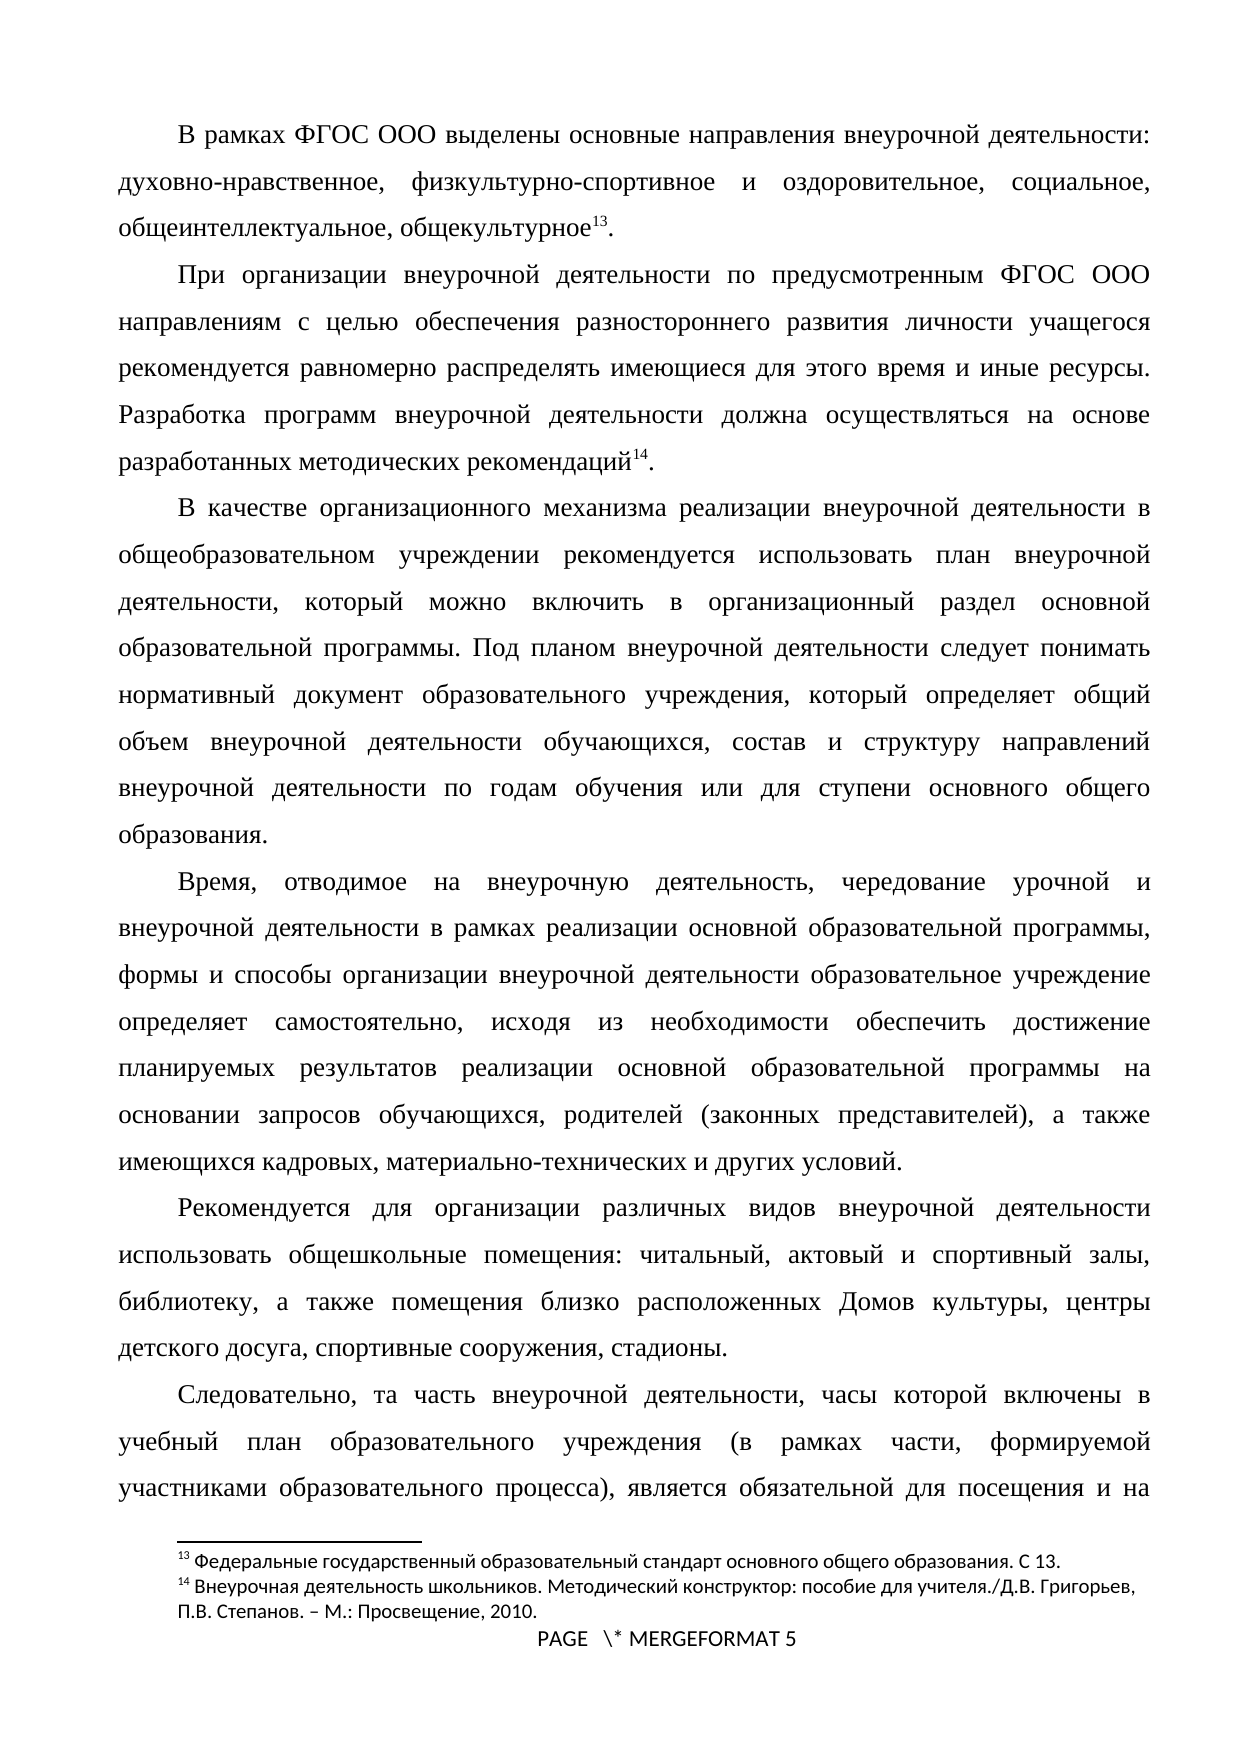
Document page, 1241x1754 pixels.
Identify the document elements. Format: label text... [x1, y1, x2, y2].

list В рамках ФГОС ООО выделены основные направления внеурочной деятельности: духовно-нравственное, физкультурно-спортивное и оздоровительное, социальное, общеинтеллектуальное, общекультурное. [118, 118, 1152, 243]
list Рекомендуется для организации различных видов внеурочной деятельности использовать общешкольные помещения: читальный, актовый и спортивный залы, библиотеку, а также помещения близко расположенных Домов культуры, центры детского досуга, спортивные сооружения, стадионы. [118, 1191, 1152, 1363]
list При организации внеурочной деятельности по предусмотренным ФГОС ООО направлениям с целью обеспечения разностороннего развития личности учащегося рекомендуется равномерно распределять имеющиеся для этого время и иные ресурсы. Разработка программ внеурочной деятельности должна осуществляться на основе разработанных методических рекомендаций. [118, 258, 1152, 476]
list В качестве организационного механизма реализации внеурочной деятельности в общеобразовательном учреждении рекомендуется использовать план внеурочной деятельности, который можно включить в организационный раздел основной образовательной программы. Под планом внеурочной деятельности следует понимать нормативный документ образовательного учреждения, который определяет общий объем внеурочной деятельности обучающихся, состав и структуру направлений внеурочной деятельности по годам обучения или для ступени основного общего образования. [118, 491, 1152, 849]
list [118, 1378, 1152, 1503]
list Время, отводимое на внеурочную деятельность, чередование урочной и внеурочной деятельности в рамках реализации основной образовательной программы, формы и способы организации внеурочной деятельности образовательное учреждение определяет самостоятельно, исходя из необходимости обеспечить достижение планируемых результатов реализации основной образовательной программы на основании запросов обучающихся, родителей (законных представителей), а также имеющихся кадровых, материально-технических и других условий. [118, 865, 1152, 1176]
